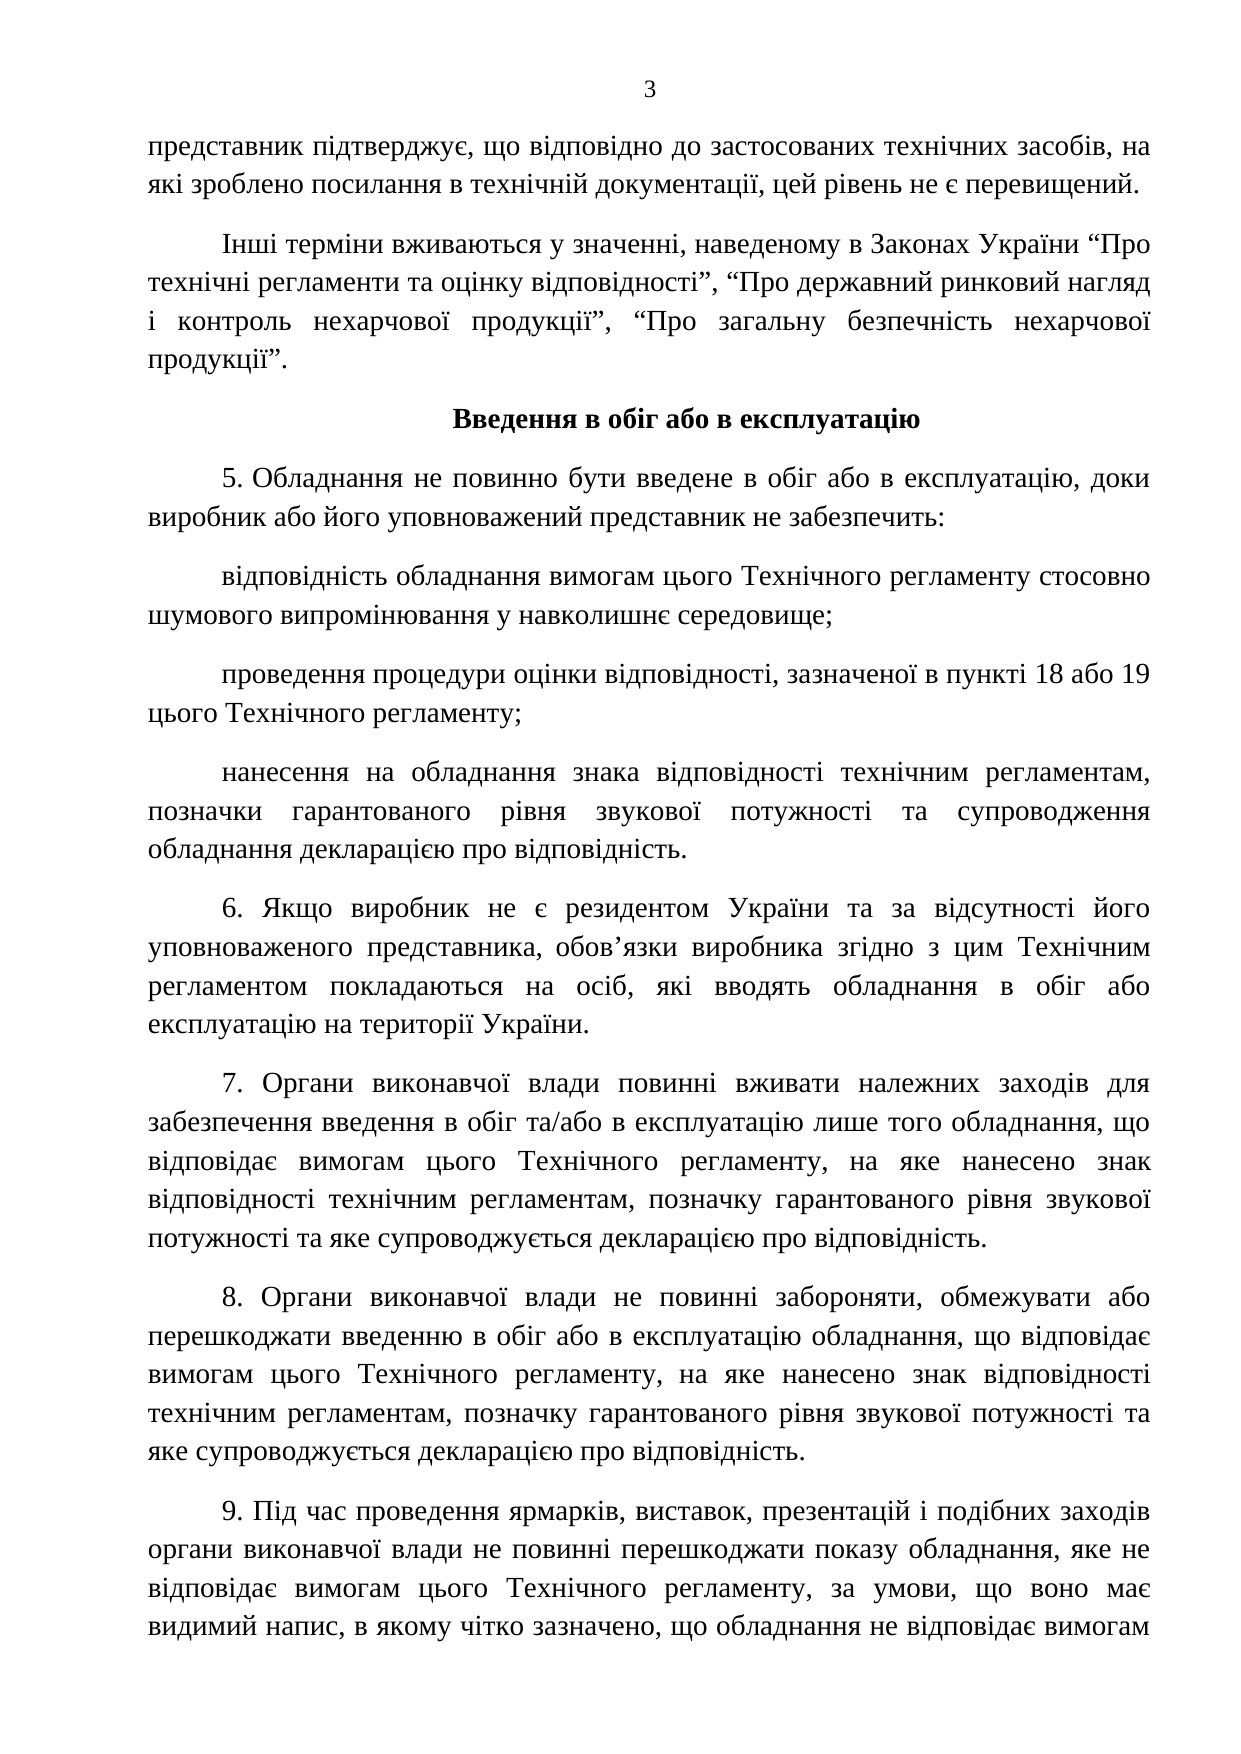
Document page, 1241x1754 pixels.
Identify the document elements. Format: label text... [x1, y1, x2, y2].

text 8. Органи виконавчої влади не повинні забороняти, обмежувати або перешкоджати введенню в обіг або в експлуатацію обладнання, що відповідає вимогам цього Технічного регламенту, на яке нанесено знак відповідності технічним регламентам, позначку гарантованого рівня звукової потужності та яке супроводжується декларацією про відповідність. [148, 1279, 1152, 1467]
text 7. Органи виконавчої влади повинні вживати належних заходів для забезпечення введення в обіг та/або в експлуатацію лише того обладнання, що відповідає вимогам цього Технічного регламенту, на яке нанесено знак відповідності технічним регламентам, позначку гарантованого рівня звукової потужності та яке супроводжується декларацією про відповідність. [148, 1066, 1152, 1253]
text 6. Якщо виробник не є резидентом України та за відсутності його уповноваженого представника, обов’язки виробника згідно з цим Технічним регламентом покладаються на осіб, які вводять обладнання в обіг або експлуатацію на території України. [148, 891, 1152, 1040]
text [148, 1493, 1152, 1642]
text Інші терміни вживаються у значенні, наведеному в Законах України “Про технічні регламенти та оцінку відповідності”, “Про державний ринковий нагляд і контроль нехарчової продукції”, “Про загальну безпечність нехарчової продукції”. [148, 226, 1152, 375]
text Введення в обіг або в експлуатацію [148, 401, 1152, 434]
text нанесення на обладнання знака відповідності технічним регламентам, позначки гарантованого рівня звукової потужності та супроводження обладнання декларацією про відповідність. [148, 754, 1152, 865]
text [148, 128, 1152, 200]
text відповідність обладнання вимогам цього Технічного регламенту стосовно шумового випромінювання у навколишнє середовище; [148, 558, 1152, 630]
text 5. Обладнання не повинно бути введене в обіг або в експлуатацію, доки виробник або його уповноважений представник не забезпечить: [148, 460, 1152, 532]
text проведення процедури оцінки відповідності, зазначеної в пункті 18 або 19 цього Технічного регламенту; [148, 656, 1152, 728]
